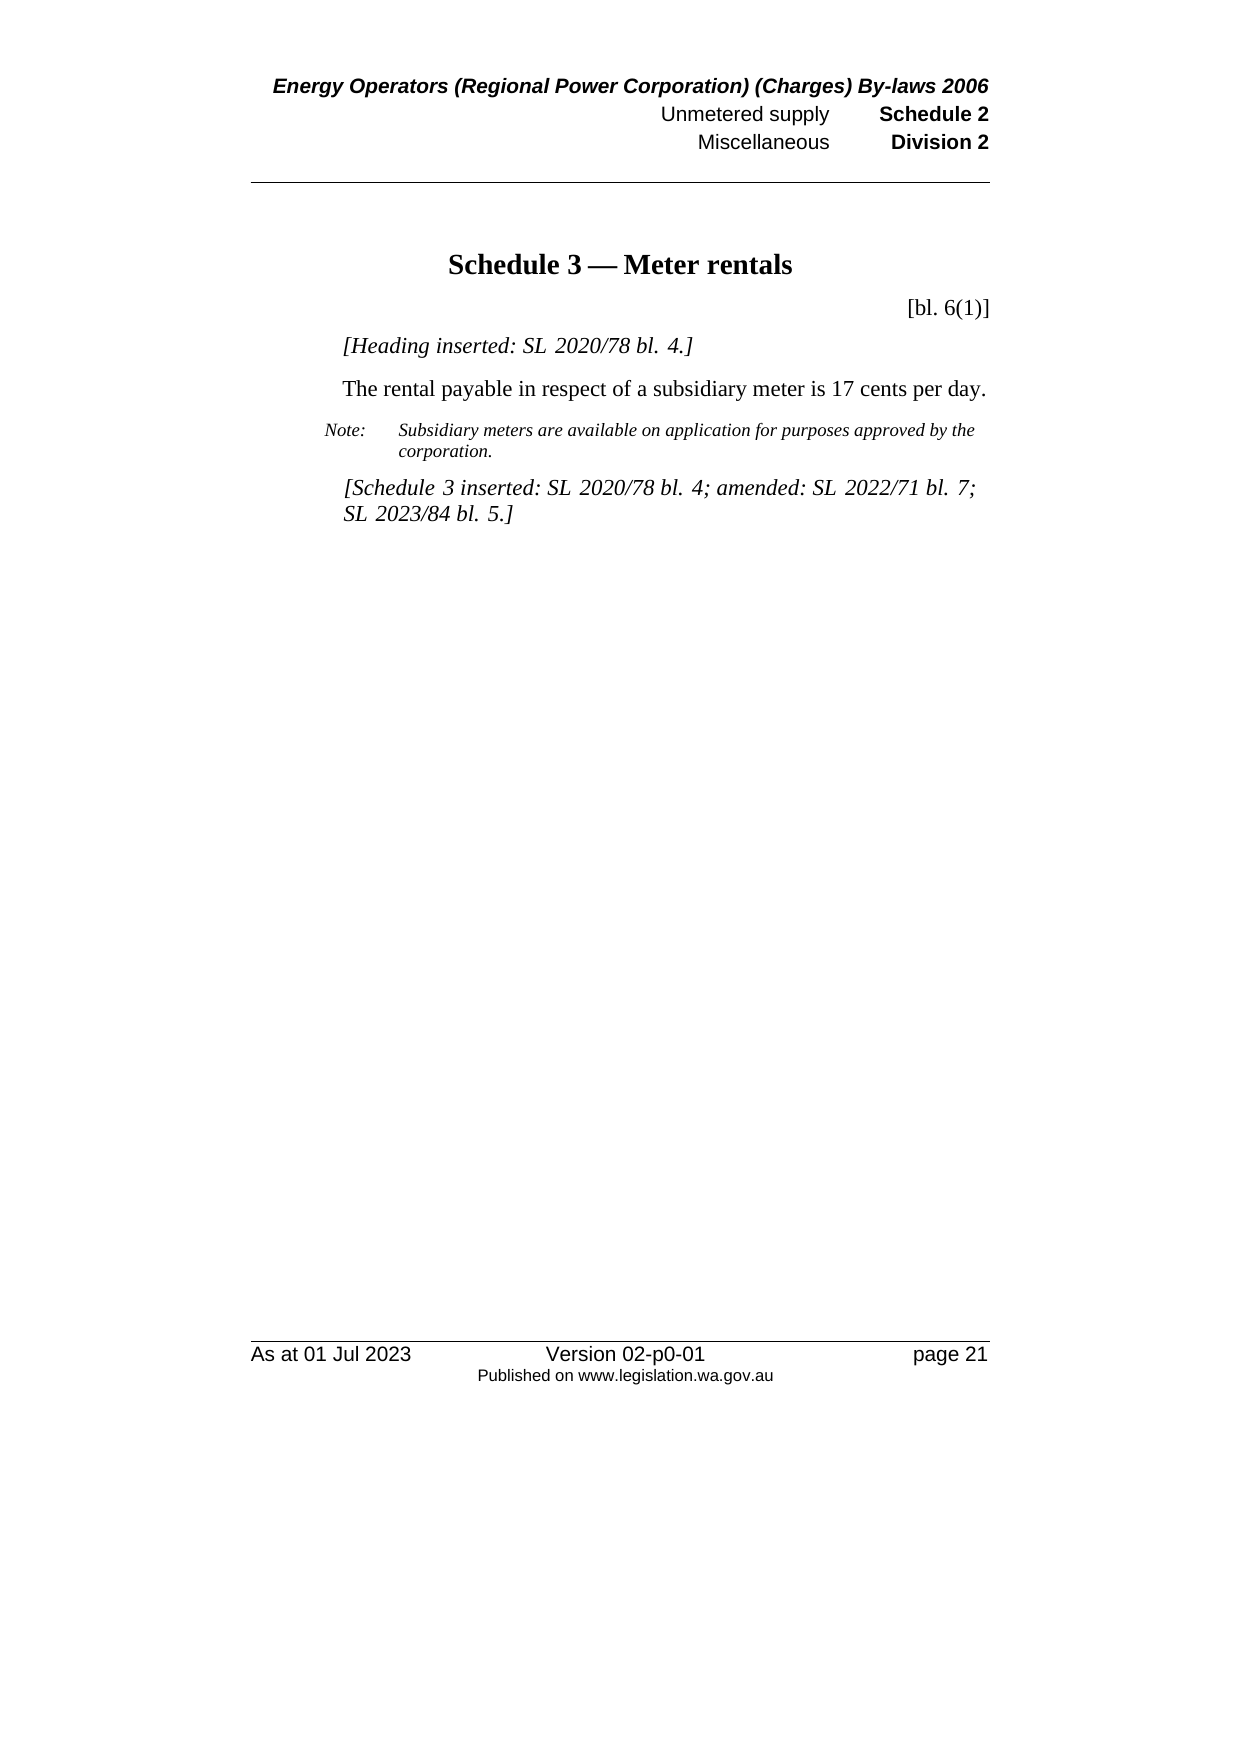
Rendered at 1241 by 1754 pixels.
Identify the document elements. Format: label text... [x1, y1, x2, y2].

text [Schedule 3 inserted: SL 2020/78 bl. 4; amended: SL 2022/71 bl. 7; SL 2023/84 bl. 5.] [251, 474, 990, 527]
subtitle [Heading inserted: SL 2020/78 bl. 4.] [251, 332, 990, 359]
text [bl. 6(1)] [251, 293, 990, 320]
text Note: Subsidiary meters are available on application for purposes approved by the corporation. [280, 418, 990, 462]
text The rental payable in respect of a subsidiary meter is 17 cents per day. [251, 375, 990, 402]
subtitle Schedule 3 — Meter rentals [251, 247, 990, 281]
